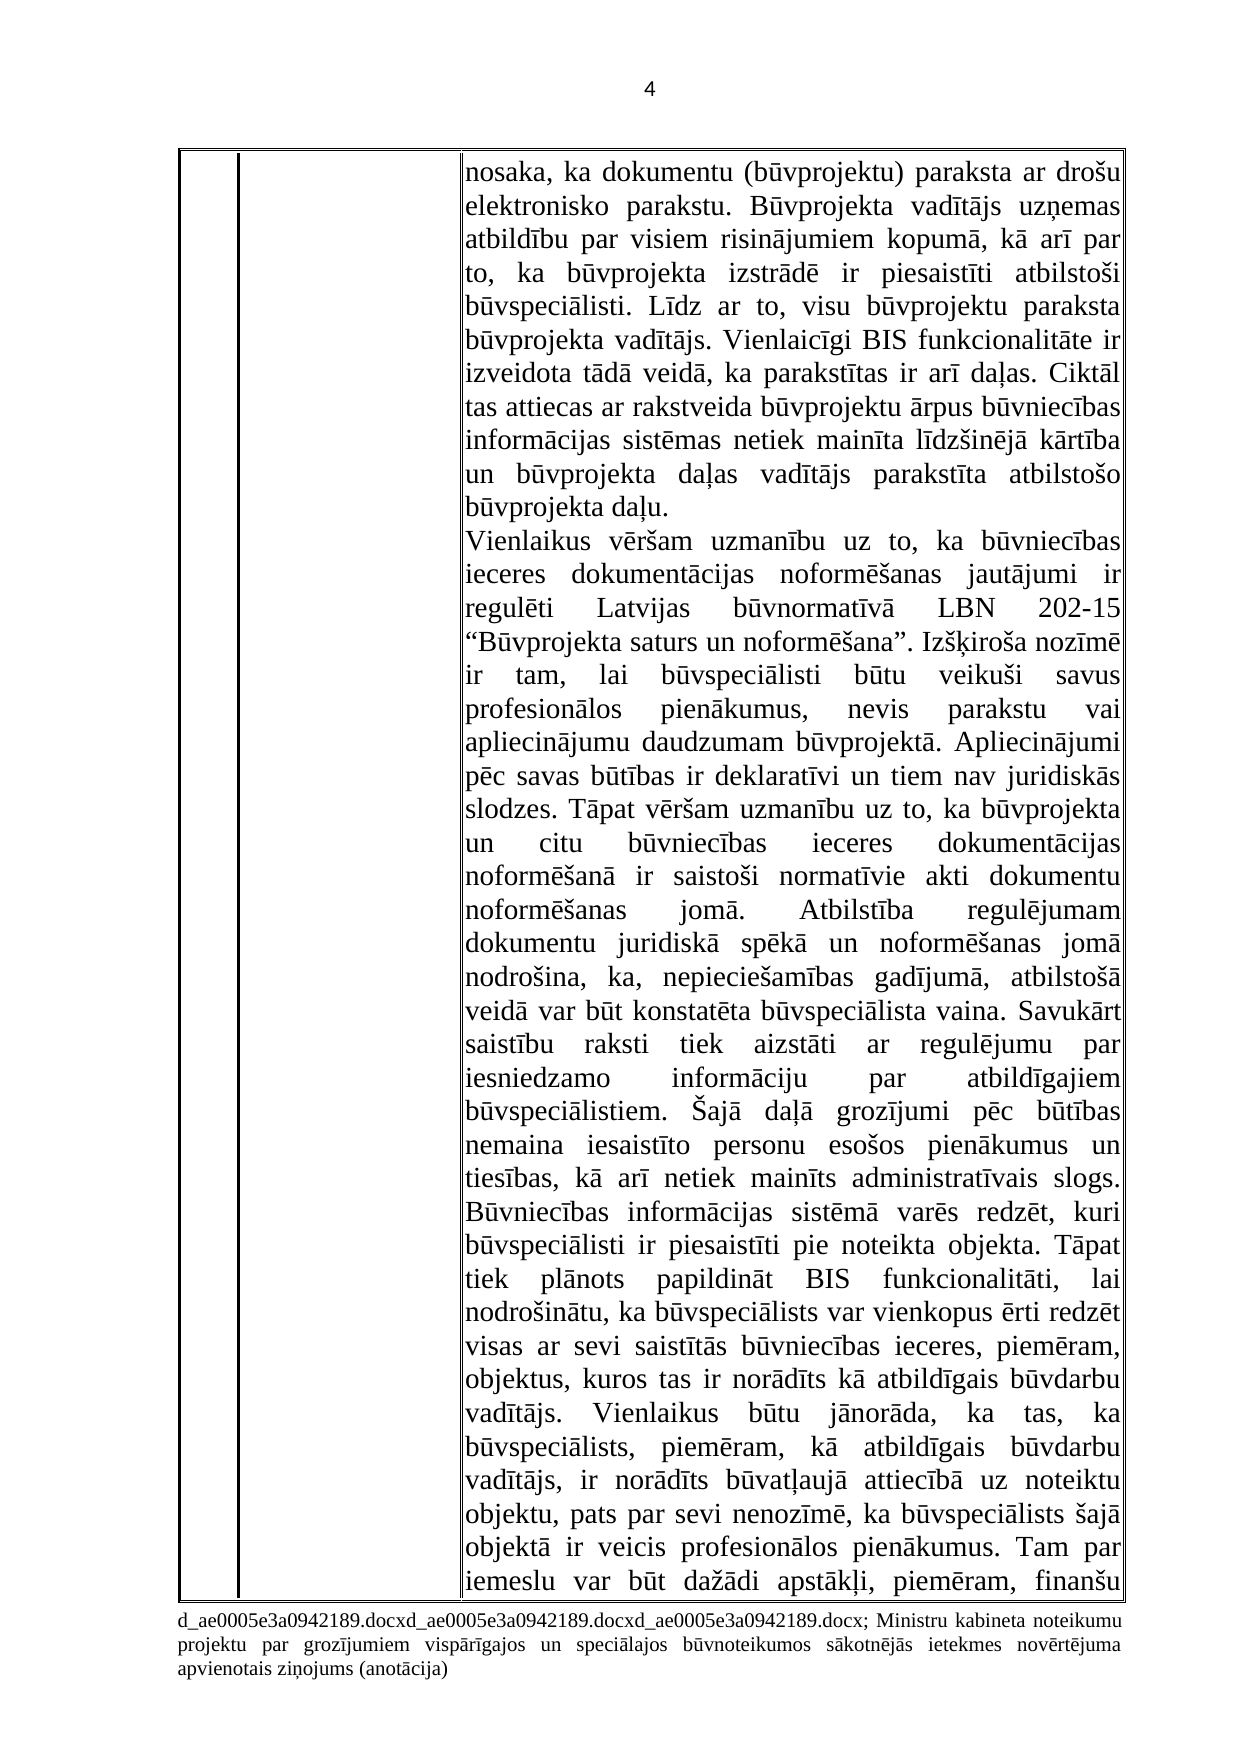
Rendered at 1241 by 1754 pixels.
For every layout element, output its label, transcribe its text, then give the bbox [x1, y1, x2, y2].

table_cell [462, 151, 1123, 1599]
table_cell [238, 151, 462, 1599]
table_cell 2. [181, 151, 238, 1599]
